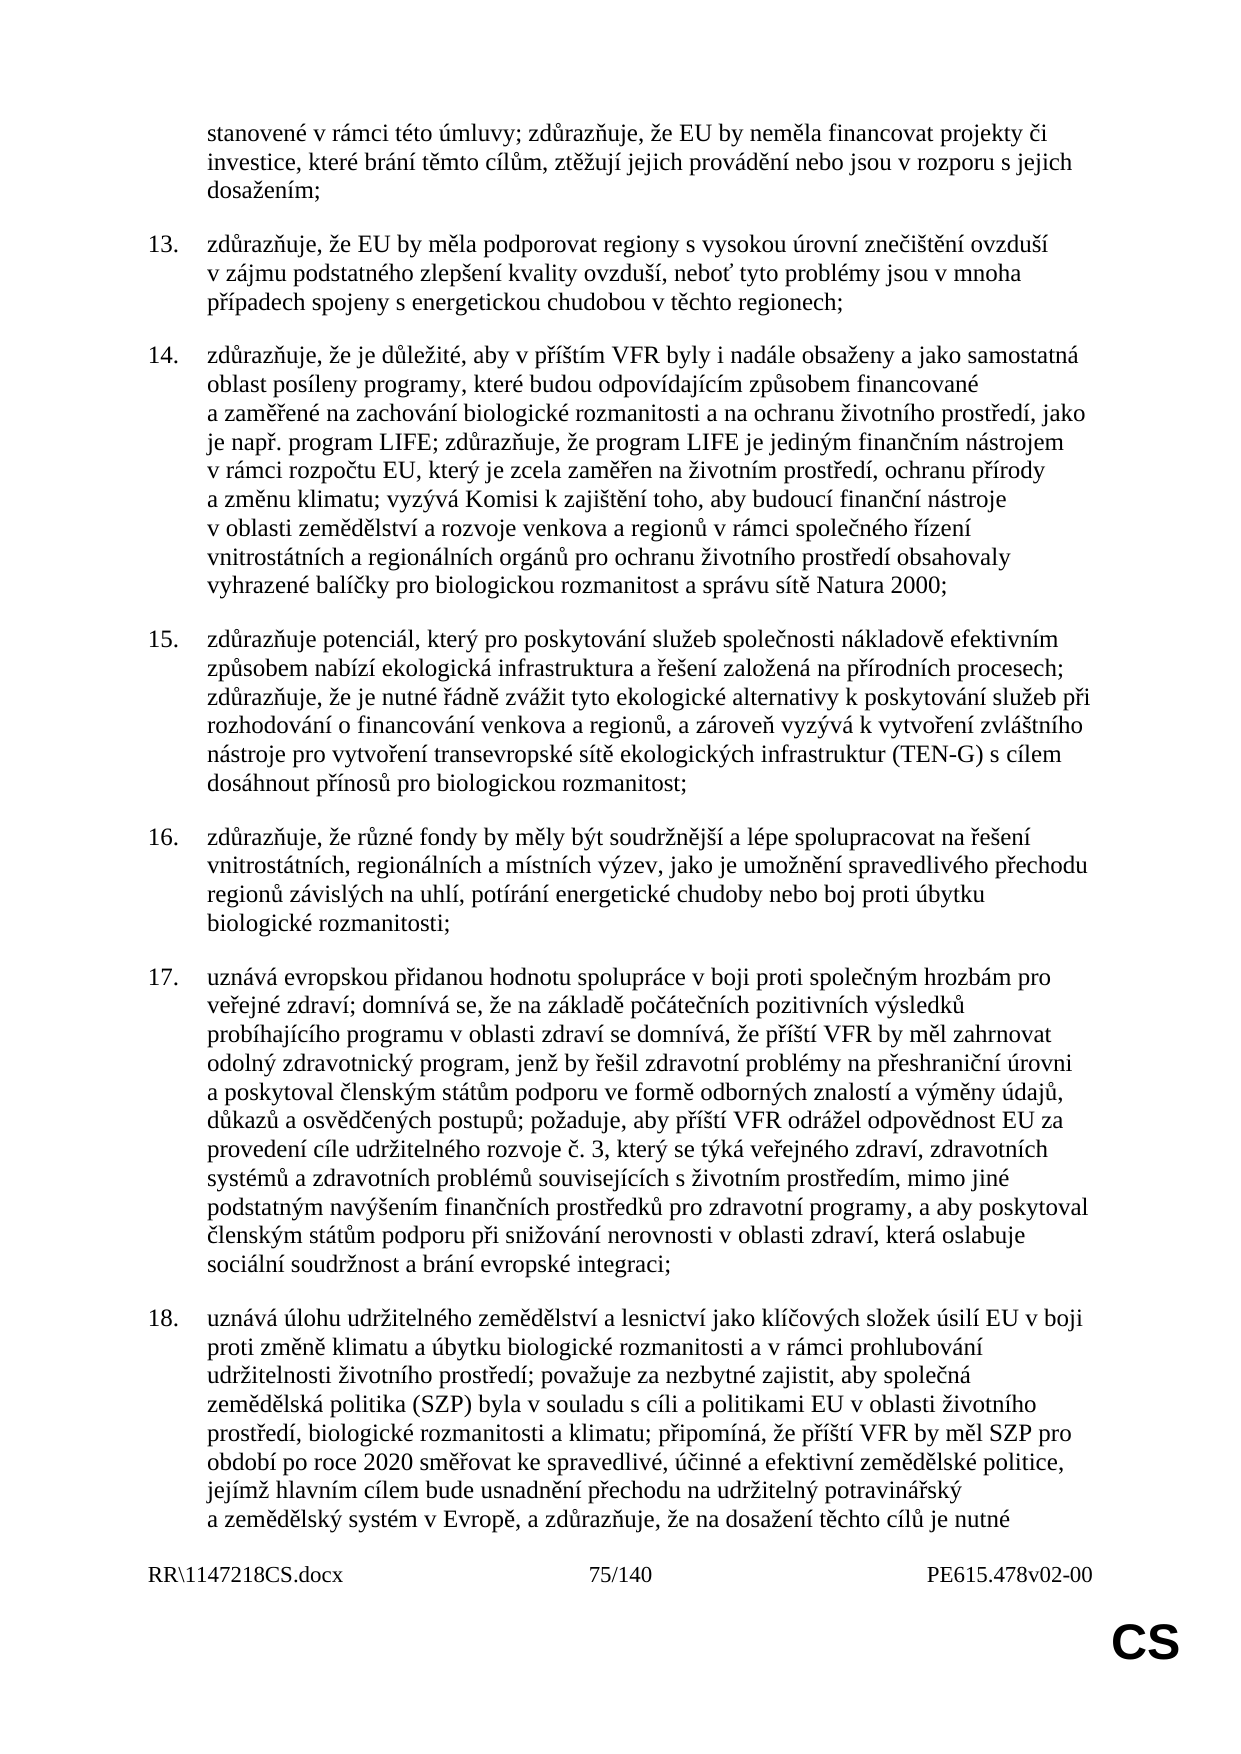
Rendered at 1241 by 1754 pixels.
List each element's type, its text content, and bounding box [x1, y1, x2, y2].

text 17. uznává evropskou přidanou hodnotu spolupráce v boji proti společným hrozbám pro veřejné zdraví; domnívá se, že na základě počátečních pozitivních výsledků probíhajícího programu v oblasti zdraví se domnívá, že příští VFR by měl zahrnovat odolný zdravotnický program, jenž by řešil zdravotní problémy na přeshraniční úrovni a poskytoval členským státům podporu ve formě odborných znalostí a výměny údajů, důkazů a osvědčených postupů; požaduje, aby příští VFR odrážel odpovědnost EU za provedení cíle udržitelného rozvoje č. 3, který se týká veřejného zdraví, zdravotních systémů a zdravotních problémů souvisejících s životním prostředím, mimo jiné podstatným navýšením finančních prostředků pro zdravotní programy, a aby poskytoval členským státům podporu při snižování nerovnosti v oblasti zdraví, která oslabuje sociální soudržnost a brání evropské integraci; [148, 962, 1092, 1278]
text 15. zdůrazňuje potenciál, který pro poskytování služeb společnosti nákladově efektivním způsobem nabízí ekologická infrastruktura a řešení založená na přírodních procesech; zdůrazňuje, že je nutné řádně zvážit tyto ekologické alternativy k poskytování služeb při rozhodování o financování venkova a regionů, a zároveň vyzývá k vytvoření zvláštního nástroje pro vytvoření transevropské sítě ekologických infrastruktur (TEN-G) s cílem dosáhnout přínosů pro biologickou rozmanitost; [148, 624, 1092, 797]
text 13. zdůrazňuje, že EU by měla podporovat regiony s vysokou úrovní znečištění ovzduší v zájmu podstatného zlepšení kvality ovzduší, neboť tyto problémy jsou v mnoha případech spojeny s energetickou chudobou v těchto regionech; [148, 229, 1092, 316]
text 14. zdůrazňuje, že je důležité, aby v příštím VFR byly i nadále obsaženy a jako samostatná oblast posíleny programy, které budou odpovídajícím způsobem financované a zaměřené na zachování biologické rozmanitosti a na ochranu životního prostředí, jako je např. program LIFE; zdůrazňuje, že program LIFE je jediným finančním nástrojem v rámci rozpočtu EU, který je zcela zaměřen na životním prostředí, ochranu přírody a změnu klimatu; vyzývá Komisi k zajištění toho, aby budoucí finanční nástroje v oblasti zemědělství a rozvoje venkova a regionů v rámci společného řízení vnitrostátních a regionálních orgánů pro ochranu životního prostředí obsahovaly vyhrazené balíčky pro biologickou rozmanitost a správu sítě Natura 2000; [148, 341, 1092, 599]
text 16. zdůrazňuje, že různé fondy by měly být soudržnější a lépe spolupracovat na řešení vnitrostátních, regionálních a místních výzev, jako je umožnění spravedlivého přechodu regionů závislých na uhlí, potírání energetické chudoby nebo boj proti úbytku biologické rozmanitosti; [148, 822, 1092, 937]
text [148, 118, 1092, 204]
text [148, 1303, 1092, 1533]
